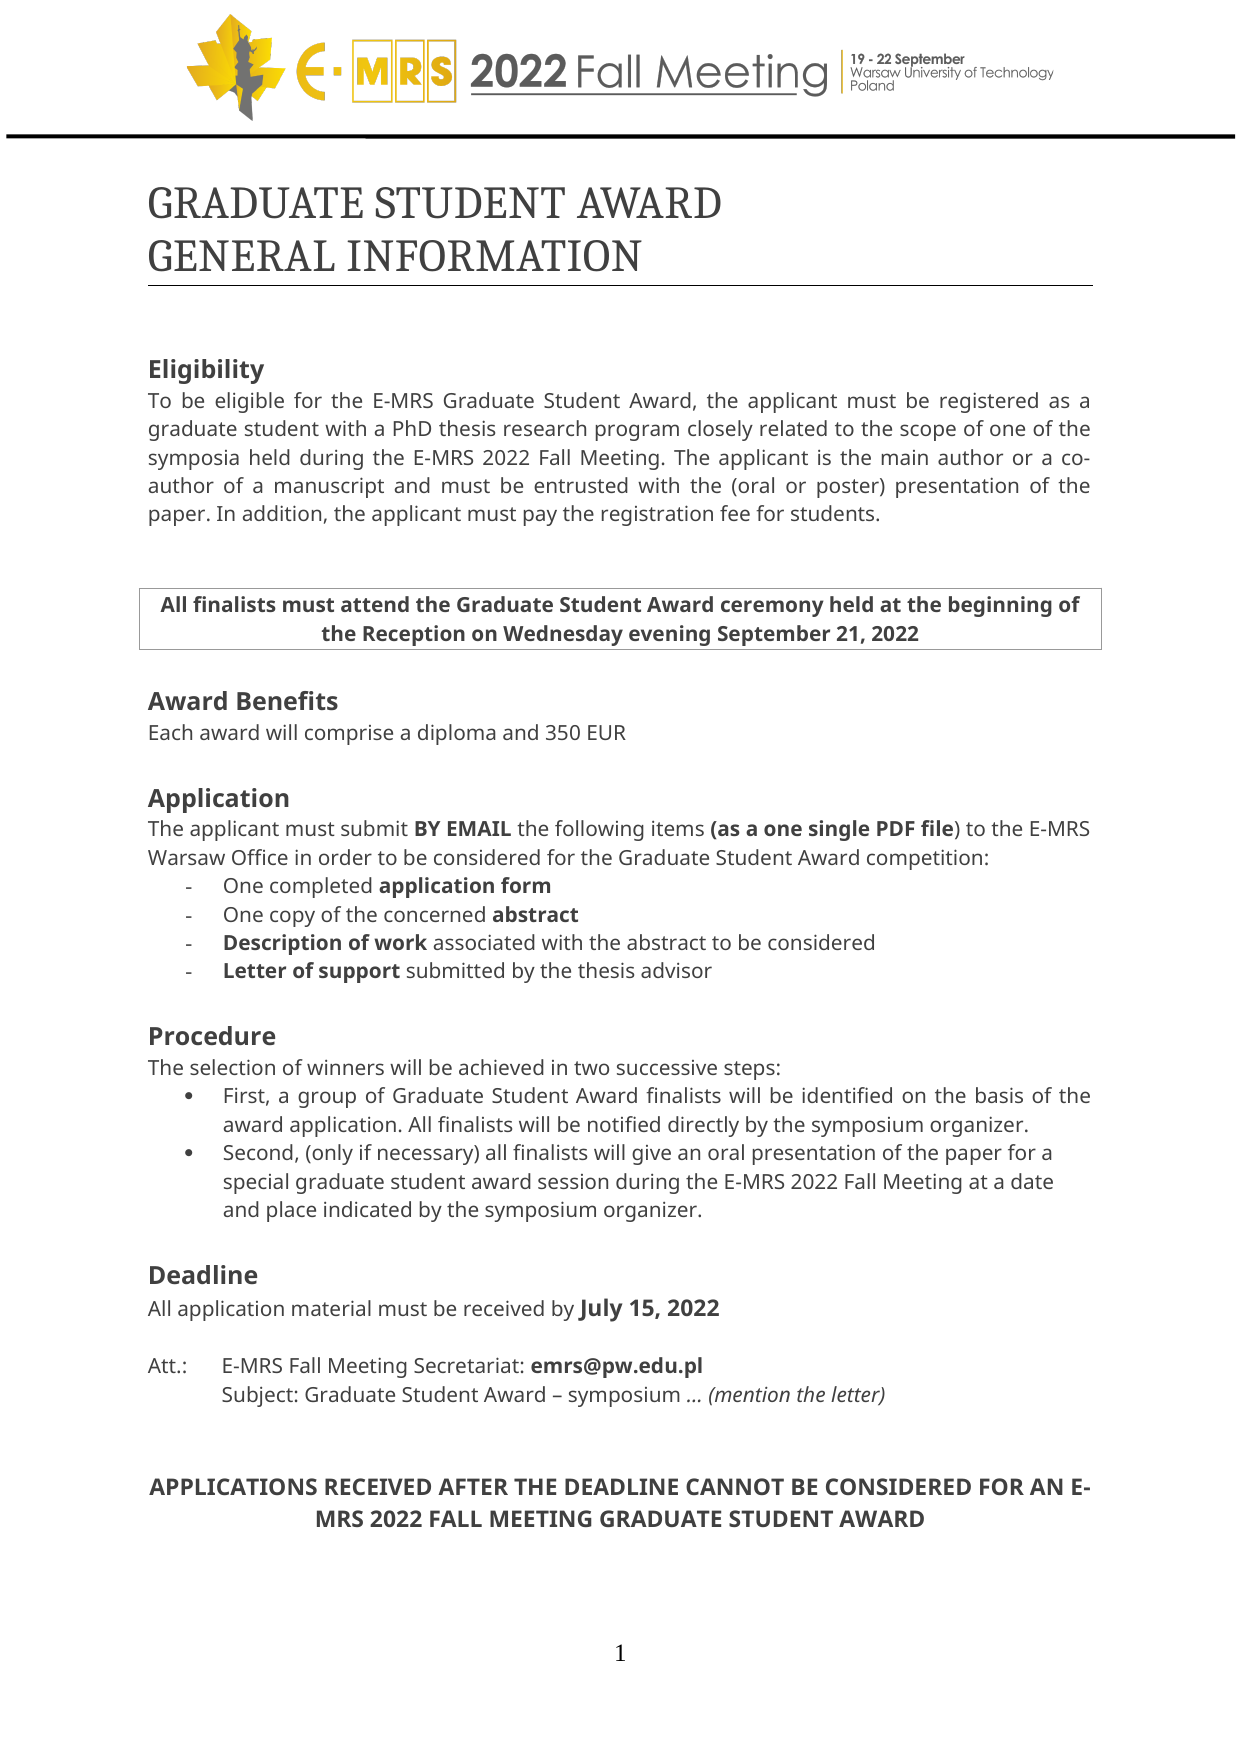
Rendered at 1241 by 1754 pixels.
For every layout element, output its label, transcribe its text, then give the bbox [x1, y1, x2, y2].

text Att.: E-MRS Fall Meeting Secretariat: emrs@pw.edu.pl [148, 1352, 1093, 1380]
subtitle The applicant must submit BY EMAIL the following items (as a one single PDF file) to the E-MRS Warsaw Office in order to be considered for the Graduate Student Award competition: [148, 814, 1093, 871]
subtitle Procedure [148, 1019, 1093, 1053]
subtitle Deadline [148, 1258, 1093, 1292]
subtitle Award Benefits [148, 684, 1093, 718]
text Subject: Graduate Student Award – symposium … (mention the letter) [148, 1380, 1093, 1408]
text All finalists must attend the Graduate Student Award ceremony held at the beginning of the Reception on Wednesday evening September 21, 2022 [140, 589, 1101, 649]
text All application material must be received by July 15, 2022 [148, 1292, 1093, 1323]
title GRADUATE STUDENT AWARD [148, 177, 1093, 230]
subtitle Eligibility [148, 352, 1093, 386]
picture [186, 14, 1054, 121]
text The selection of winners will be achieved in two successive steps: [148, 1053, 1093, 1082]
text To be eligible for the E-MRS Graduate Student Award, the applicant must be registered as a graduate student with a PhD thesis research program closely related to the scope of one of the symposia held during the E-MRS 2022 Fall Meeting. The applicant is the main author or a co-author of a manuscript and must be entrusted with the (oral or poster) presentation of the paper. In addition, the applicant must pay the registration fee for students. [148, 386, 1093, 528]
list Letter of support submitted by the thesis advisor [185, 957, 1093, 985]
list One completed application form [185, 871, 1093, 900]
text APPLICATIONS RECEIVED AFTER THE DEADLINE CANNOT BE CONSIDERED FOR AN E-MRS 2022 FALL MEETING GRADUATE STUDENT AWARD [148, 1471, 1093, 1534]
list Second, (only if necessary) all finalists will give an oral presentation of the paper for a special graduate student award session during the E-MRS 2022 Fall Meeting at a date and place indicated by the symposium organizer. [185, 1138, 1093, 1224]
list Description of work associated with the abstract to be considered [185, 928, 1093, 957]
subtitle Application [148, 780, 1093, 814]
list First, a group of Graduate Student Award finalists will be identified on the basis of the award application. All finalists will be notified directly by the symposium organizer. [185, 1082, 1093, 1138]
title GENERAL INFORMATION [148, 230, 1093, 285]
list One copy of the concerned abstract [185, 900, 1093, 928]
text Each award will comprise a diploma and 350 EUR [148, 718, 1093, 746]
